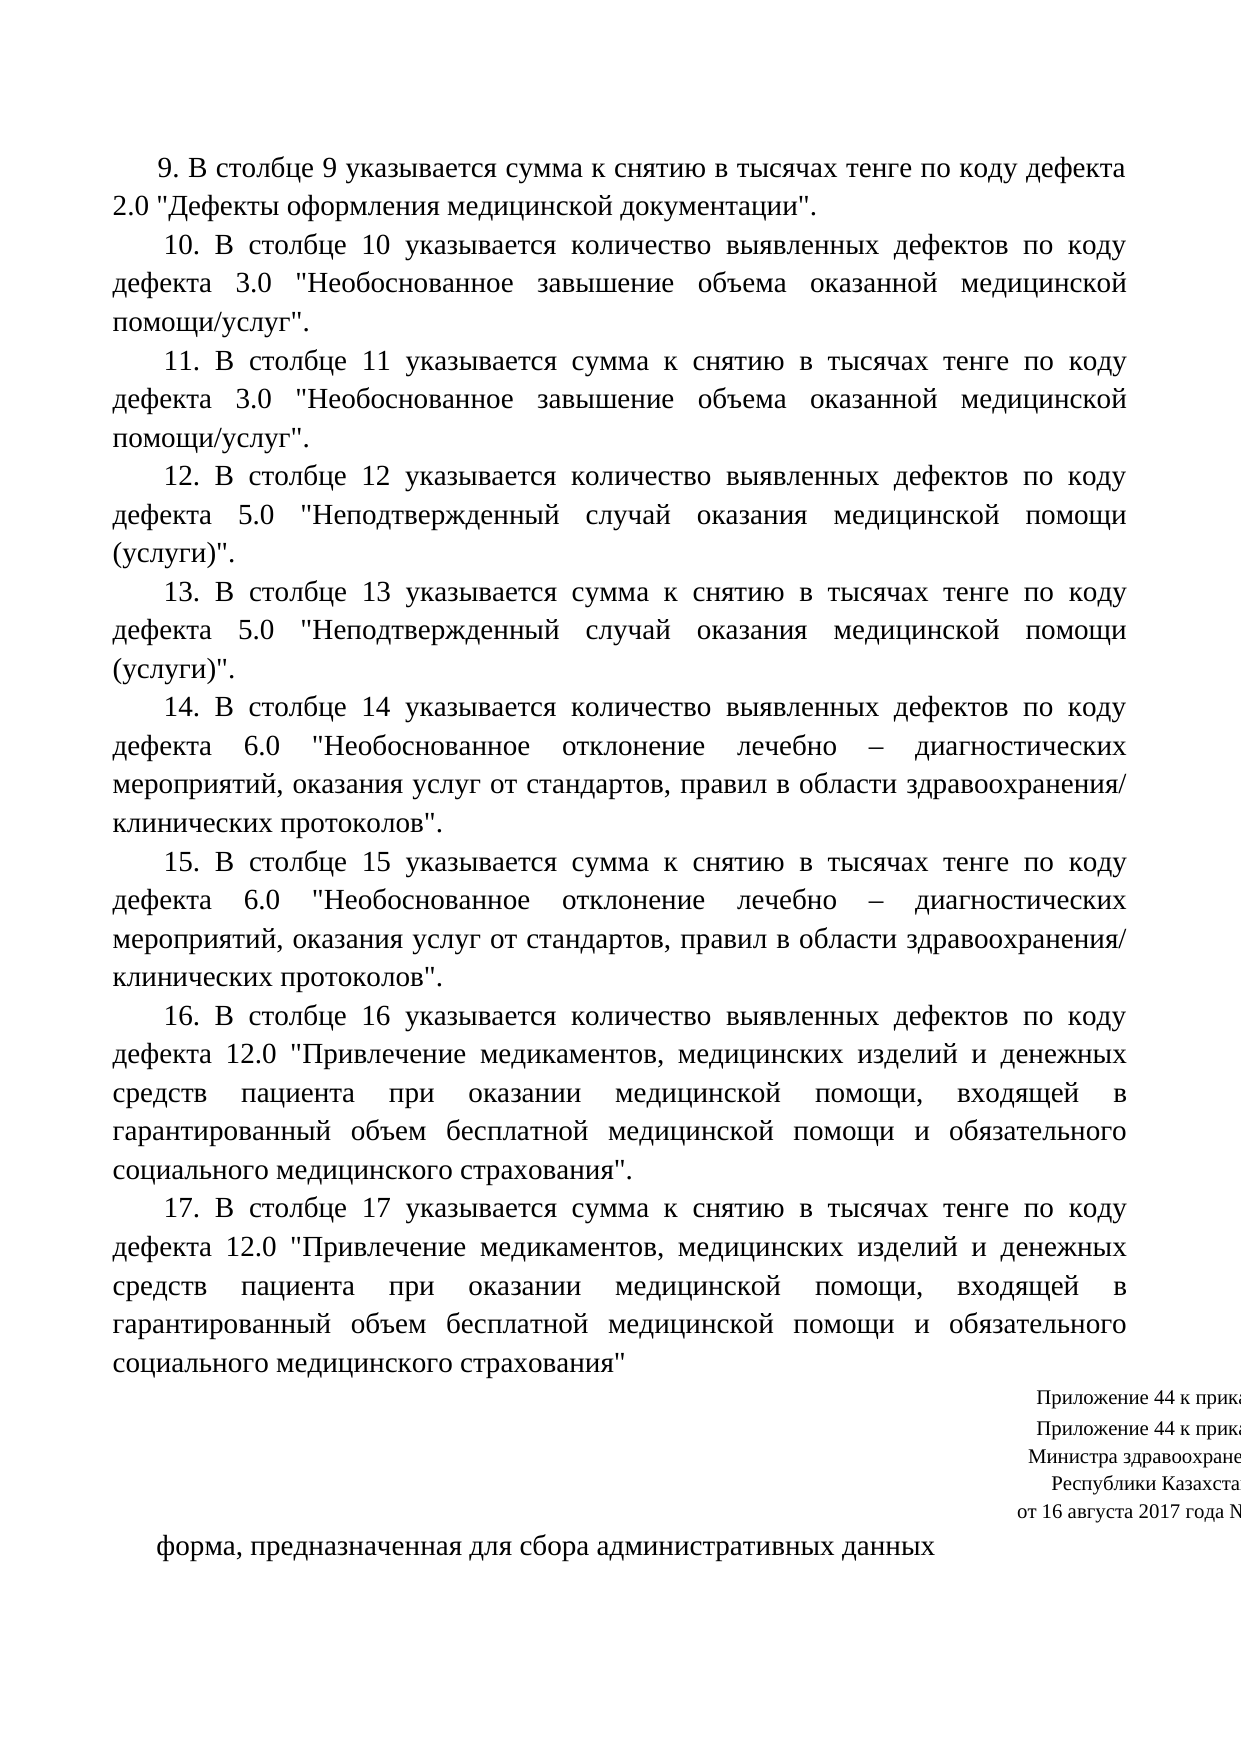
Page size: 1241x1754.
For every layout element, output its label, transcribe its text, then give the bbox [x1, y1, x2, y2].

text 16. В столбце 16 указывается количество выявленных дефектов по коду дефекта 12.0 "Привлечение медикаментов, медицинских изделий и денежных средств пациента при оказании медицинской помощи, входящей в гарантированный объем бесплатной медицинской помощи и обязательного социального медицинского страхования". [112, 998, 1128, 1186]
text 15. В столбце 15 указывается сумма к снятию в тысячах тенге по коду дефекта 6.0 "Необоснованное отклонение лечебно – диагностических мероприятий, оказания услуг от стандартов, правил в области здравоохранения/ клинических протоколов". [112, 844, 1128, 993]
text 11. В столбце 11 указывается сумма к снятию в тысячах тенге по коду дефекта 3.0 "Необоснованное завышение объема оказанной медицинской помощи/услуг". [112, 343, 1128, 453]
text 10. В столбце 10 указывается количество выявленных дефектов по коду дефекта 3.0 "Необоснованное завышение объема оказанной медицинской помощи/услуг". [112, 227, 1128, 338]
text 12. В столбце 12 указывается количество выявленных дефектов по коду дефекта 5.0 "Неподтвержденный случай оказания медицинской помощи (услуги)". [112, 458, 1128, 569]
text 9. В столбце 9 указывается сумма к снятию в тысячах тенге по коду дефекта 2.0 "Дефекты оформления медицинской документации". [112, 150, 1128, 222]
text форма, предназначенная для сбора административных данных [112, 1528, 1128, 1562]
text 14. В столбце 14 указывается количество выявленных дефектов по коду дефекта 6.0 "Необоснованное отклонение лечебно – диагностических мероприятий, оказания услуг от стандартов, правил в области здравоохранения/ клинических протоколов". [112, 689, 1128, 839]
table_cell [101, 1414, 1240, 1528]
text 13. В столбце 13 указывается сумма к снятию в тысячах тенге по коду дефекта 5.0 "Неподтвержденный случай оказания медицинской помощи (услуги)". [112, 574, 1128, 684]
text 17. В столбце 17 указывается сумма к снятию в тысячах тенге по коду дефекта 12.0 "Привлечение медикаментов, медицинских изделий и денежных средств пациента при оказании медицинской помощи, входящей в гарантированный объем бесплатной медицинской помощи и обязательного социального медицинского страхования" [112, 1191, 1128, 1378]
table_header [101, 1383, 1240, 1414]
